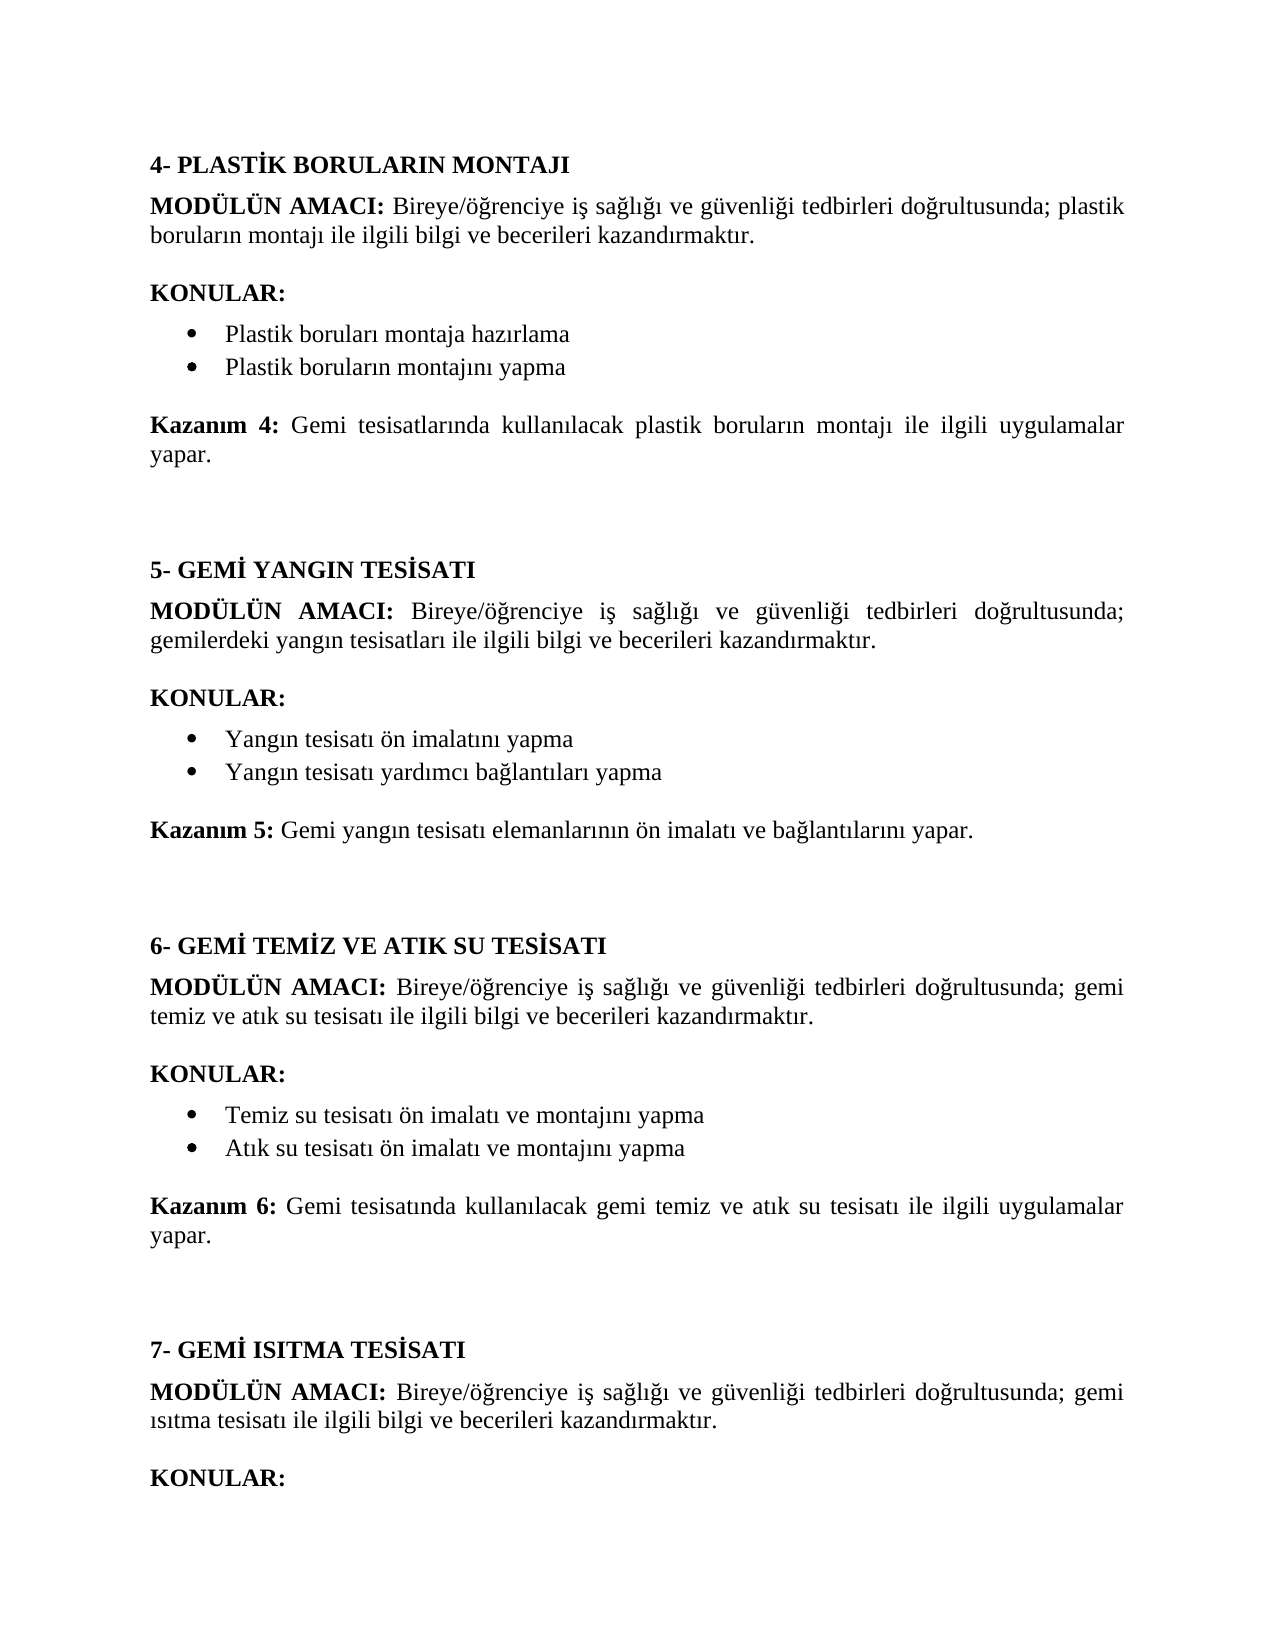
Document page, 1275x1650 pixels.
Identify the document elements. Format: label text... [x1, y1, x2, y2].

text Temiz su tesisatı ön imalatı ve montajını yapma [187, 1100, 1125, 1129]
text Kazanım 5: Gemi yangın tesisatı elemanlarının ön imalatı ve bağlantılarını yapar. [150, 815, 1125, 844]
text MODÜLÜN AMACI: Bireye/öğrenciye iş sağlığı ve güvenliği tedbirleri doğrultusunda; gemi temiz ve atık su tesisatı ile ilgili bilgi ve becerileri kazandırmaktır. [150, 972, 1125, 1029]
list 4- PLASTİK BORULARIN MONTAJI [150, 150, 1125, 179]
list 7- GEMİ ISITMA TESİSATI [150, 1336, 1125, 1364]
list KONULAR: [150, 683, 1125, 711]
text MODÜLÜN AMACI: Bireye/öğrenciye iş sağlığı ve güvenliği tedbirleri doğrultusunda; gemi ısıtma tesisatı ile ilgili bilgi ve becerileri kazandırmaktır. [150, 1377, 1125, 1434]
list KONULAR: [150, 278, 1125, 307]
text Atık su tesisatı ön imalatı ve montajını yapma [187, 1133, 1125, 1162]
text Plastik boruların montajını yapma [187, 352, 1125, 381]
text MODÜLÜN AMACI: Bireye/öğrenciye iş sağlığı ve güvenliği tedbirleri doğrultusunda; plastik boruların montajı ile ilgili bilgi ve becerileri kazandırmaktır. [150, 191, 1125, 249]
list KONULAR: [150, 1463, 1125, 1492]
list 6- GEMİ TEMİZ VE ATIK SU TESİSATI [150, 931, 1125, 959]
text MODÜLÜN AMACI: Bireye/öğrenciye iş sağlığı ve güvenliği tedbirleri doğrultusunda; gemilerdeki yangın tesisatları ile ilgili bilgi ve becerileri kazandırmaktır. [150, 596, 1125, 653]
text Yangın tesisatı ön imalatını yapma [187, 724, 1125, 753]
text Kazanım 6: Gemi tesisatında kullanılacak gemi temiz ve atık su tesisatı ile ilgili uygulamalar yapar. [150, 1191, 1125, 1248]
text Kazanım 4: Gemi tesisatlarında kullanılacak plastik boruların montajı ile ilgili uygulamalar yapar. [150, 410, 1125, 468]
text Plastik boruları montaja hazırlama [187, 319, 1125, 348]
text Yangın tesisatı yardımcı bağlantıları yapma [187, 757, 1125, 786]
list KONULAR: [150, 1059, 1125, 1087]
list 5- GEMİ YANGIN TESİSATI [150, 555, 1125, 583]
